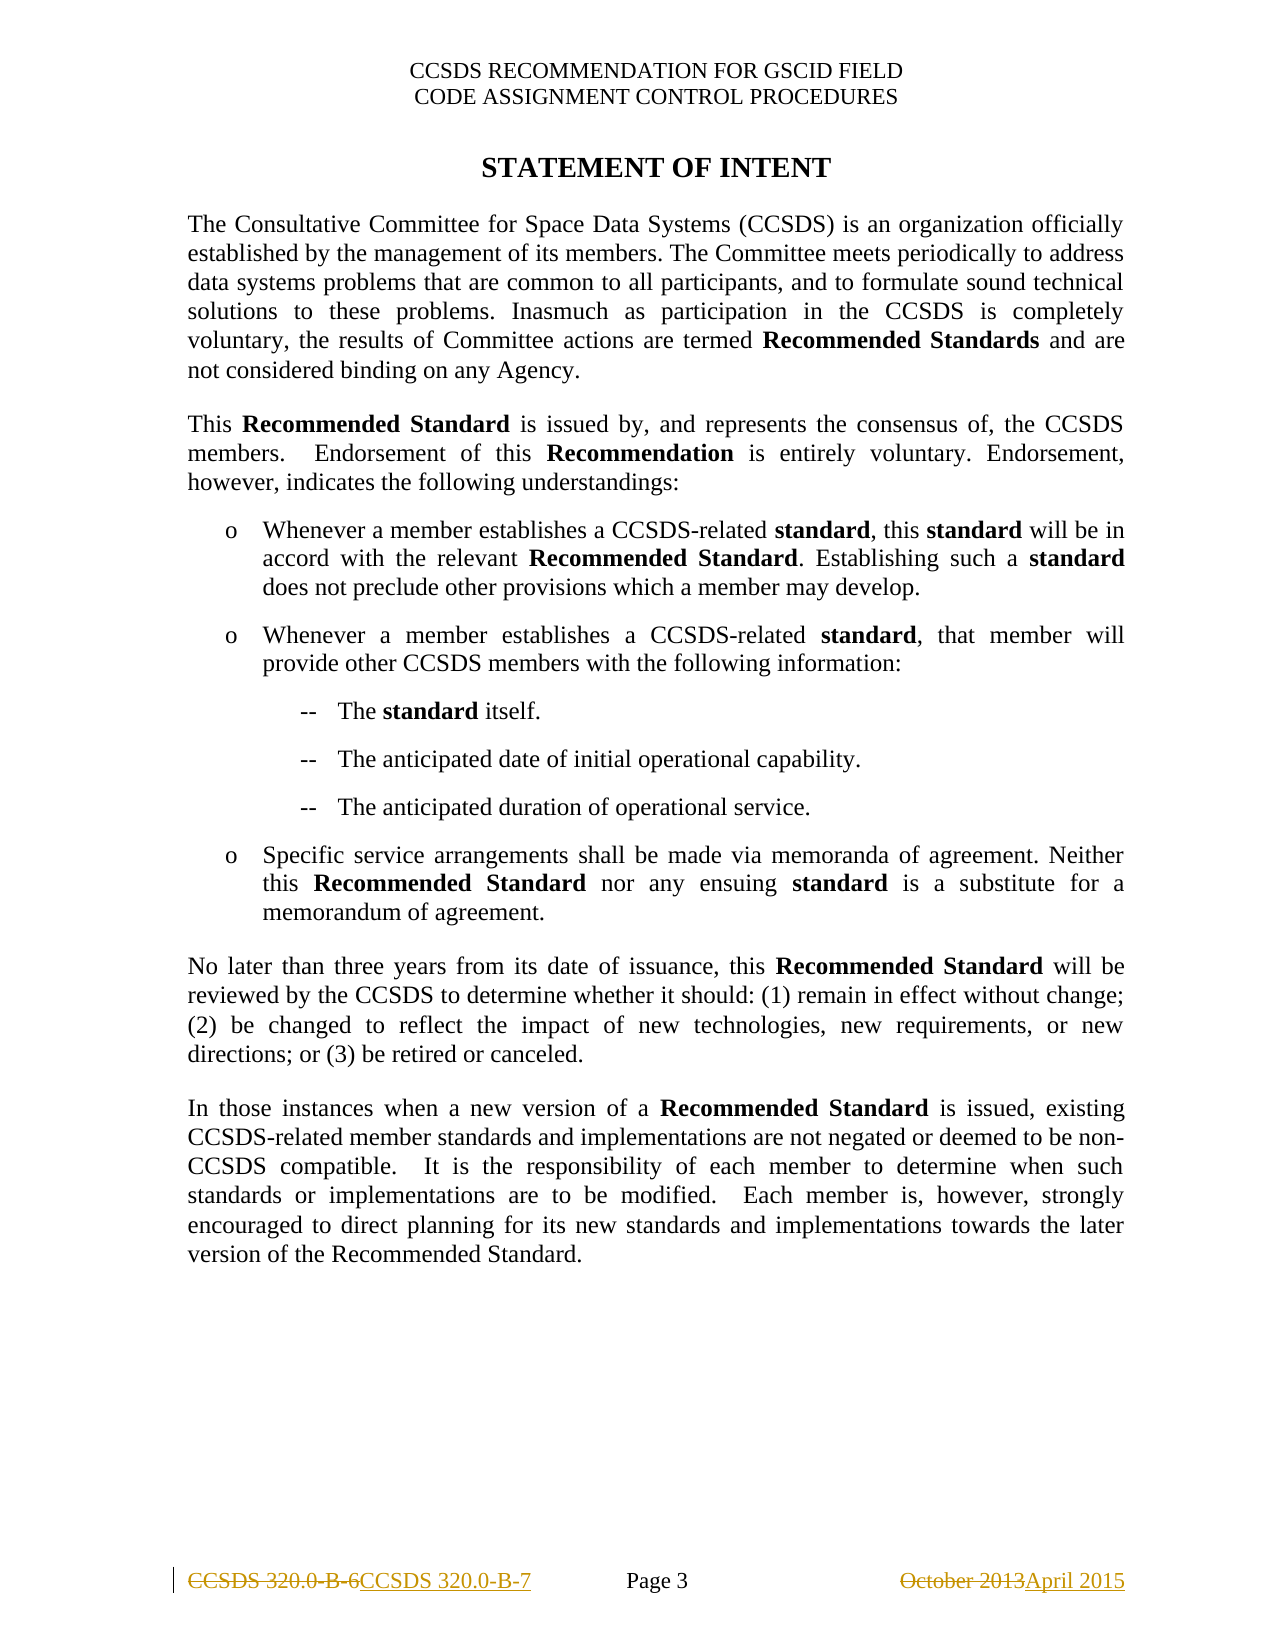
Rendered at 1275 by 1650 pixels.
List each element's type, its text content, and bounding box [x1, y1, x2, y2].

list o Specific service arrangements shall be made via memoranda of agreement. Neither this Recommended Standard nor any ensuing standard is a substitute for a memorandum of agreement. [225, 840, 1125, 926]
text No later than three years from its date of issuance, this Recommended Standard will be reviewed by the CCSDS to determine whether it should: (1) remain in effect without change; (2) be changed to reflect the impact of new technologies, new requirements, or new directions; or (3) be retired or canceled. [187, 951, 1125, 1068]
list -- The anticipated date of initial operational capability. [262, 744, 1125, 773]
list -- The anticipated duration of operational service. [262, 792, 1125, 821]
text The Consultative Committee for Space Data Systems (CCSDS) is an organization officially established by the management of its members. The Committee meets periodically to address data systems problems that are common to all participants, and to formulate sound technical solutions to these problems. Inasmuch as participation in the CCSDS is completely voluntary, the results of Committee actions are termed Recommended Standards and are not considered binding on any Agency. [187, 208, 1125, 383]
list -- The standard itself. [262, 696, 1125, 725]
list o Whenever a member establishes a CCSDS-related standard, that member will provide other CCSDS members with the following information: [225, 620, 1125, 677]
subtitle STATEMENT OF INTENT [187, 150, 1125, 183]
text In those instances when a new version of a Recommended Standard is issued, existing CCSDS-related member standards and implementations are not negated or deemed to be non-CCSDS compatible. It is the responsibility of each member to determine when such standards or implementations are to be modified. Each member is, however, strongly encouraged to direct planning for its new standards and implementations towards the later version of the Recommended Standard. [187, 1093, 1125, 1268]
list o Whenever a member establishes a CCSDS-related standard, this standard will be in accord with the relevant Recommended Standard. Establishing such a standard does not preclude other provisions which a member may develop. [225, 515, 1125, 601]
text This Recommended Standard is issued by, and represents the consensus of, the CCSDS members. Endorsement of this Recommendation is entirely voluntary. Endorsement, however, indicates the following understandings: [187, 408, 1125, 496]
